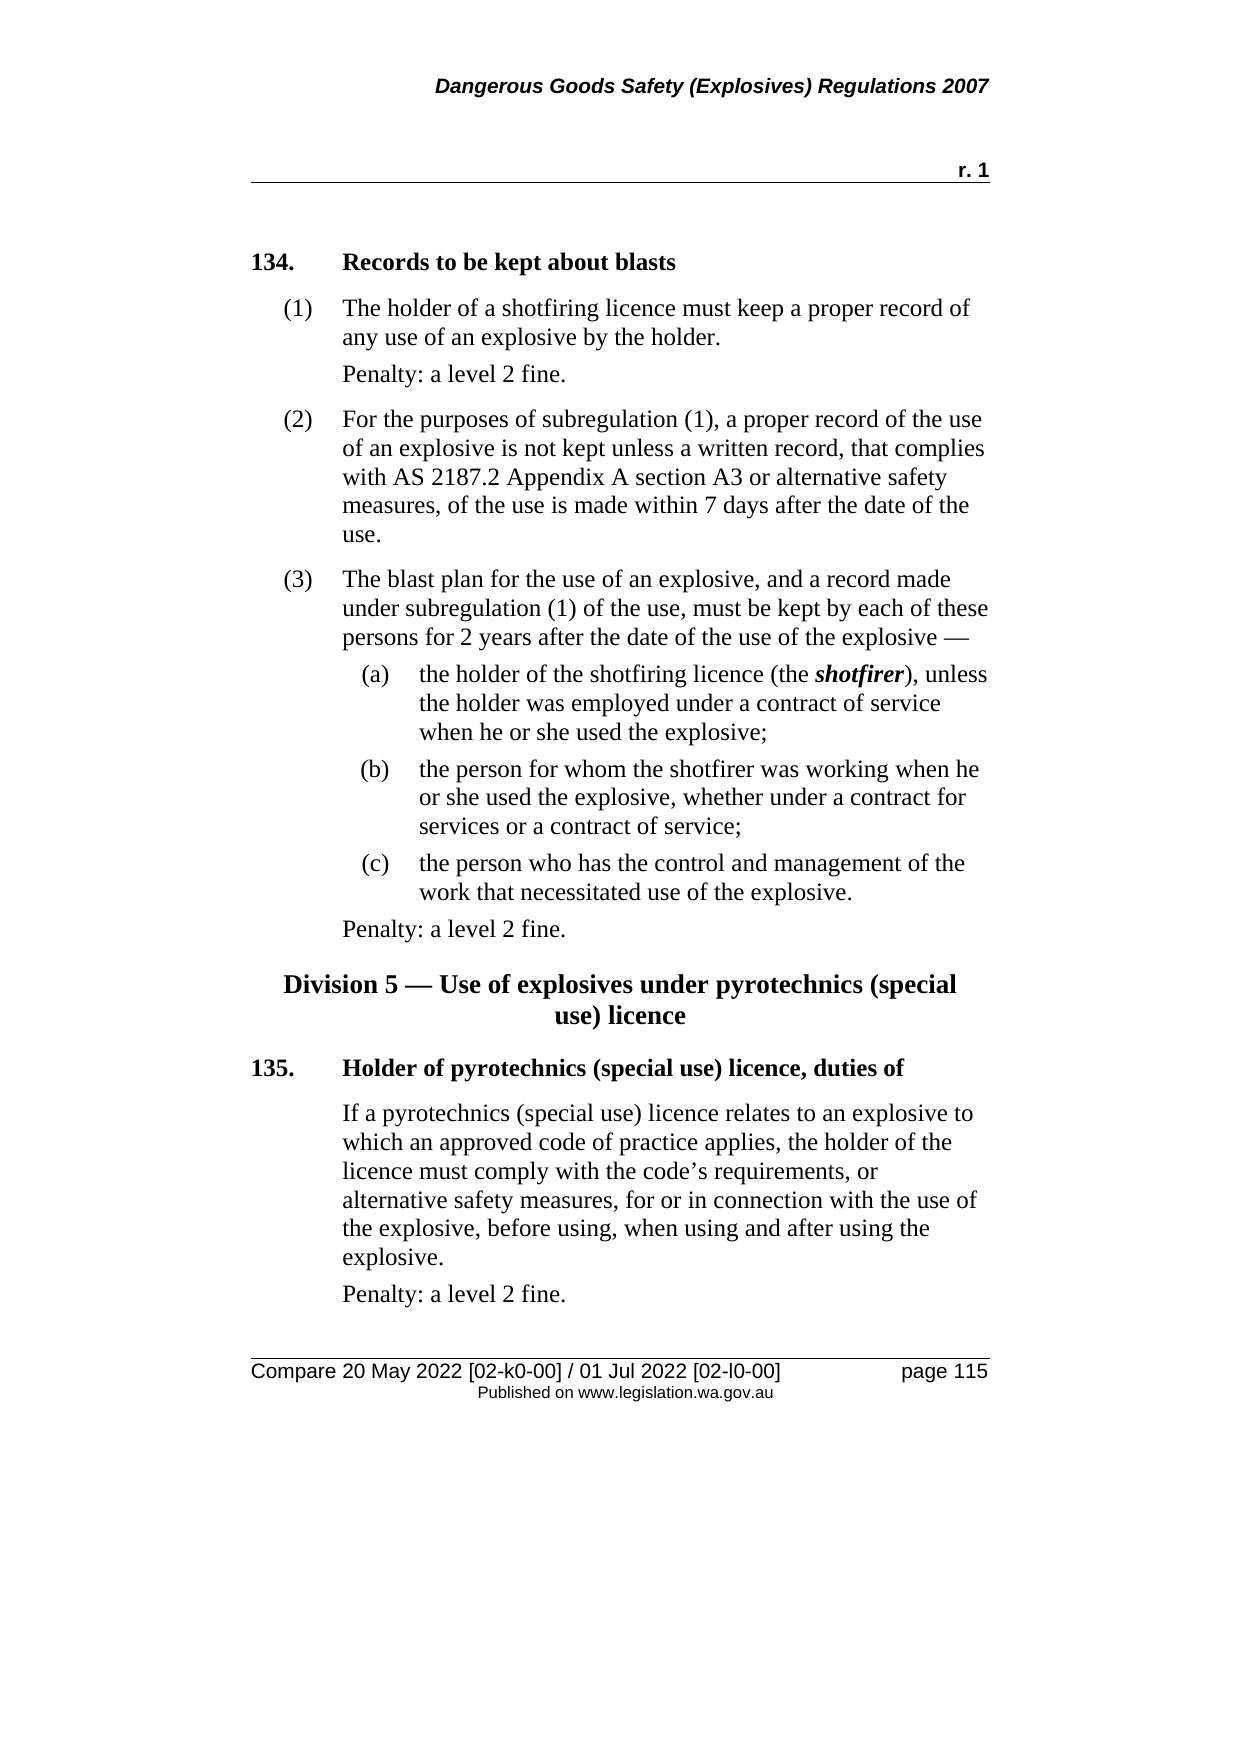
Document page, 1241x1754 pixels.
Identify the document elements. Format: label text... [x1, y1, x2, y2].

text If a pyrotechnics (special use) licence relates to an explosive to which an approved code of practice applies, the holder of the licence must comply with the code’s requirements, or alternative safety measures, for or in connection with the use of the explosive, before using, when using and after using the explosive. [251, 1098, 990, 1271]
text (a) the holder of the shotfiring licence (the shotfirer), unless the holder was employed under a contract of service when he or she used the explosive; [251, 659, 990, 745]
subtitle 135. Holder of pyrotechnics (special use) licence, duties of [251, 1053, 990, 1082]
text (b) the person for whom the shotfirer was working when he or she used the explosive, whether under a contract for services or a contract of service; [251, 754, 990, 840]
text Penalty: a level 2 fine. [251, 1279, 990, 1308]
text Penalty: a level 2 fine. [251, 914, 990, 943]
subtitle Division 5 — Use of explosives under pyrotechnics (special use) licence [251, 968, 990, 1030]
text Penalty: a level 2 fine. [251, 359, 990, 387]
text (3) The blast plan for the use of an explosive, and a record made under subregulation (1) of the use, must be kept by each of these persons for 2 years after the date of the use of the explosive — [251, 564, 990, 651]
text (2) For the purposes of subregulation (1), a proper record of the use of an explosive is not kept unless a written record, that complies with AS 2187.2 Appendix A section A3 or alternative safety measures, of the use is made within 7 days after the date of the use. [251, 404, 990, 548]
text (1) The holder of a shotfiring licence must keep a proper record of any use of an explosive by the holder. [251, 293, 990, 350]
text (c) the person who has the control and management of the work that necessitated use of the explosive. [251, 848, 990, 906]
subtitle 134. Records to be kept about blasts [251, 247, 990, 276]
